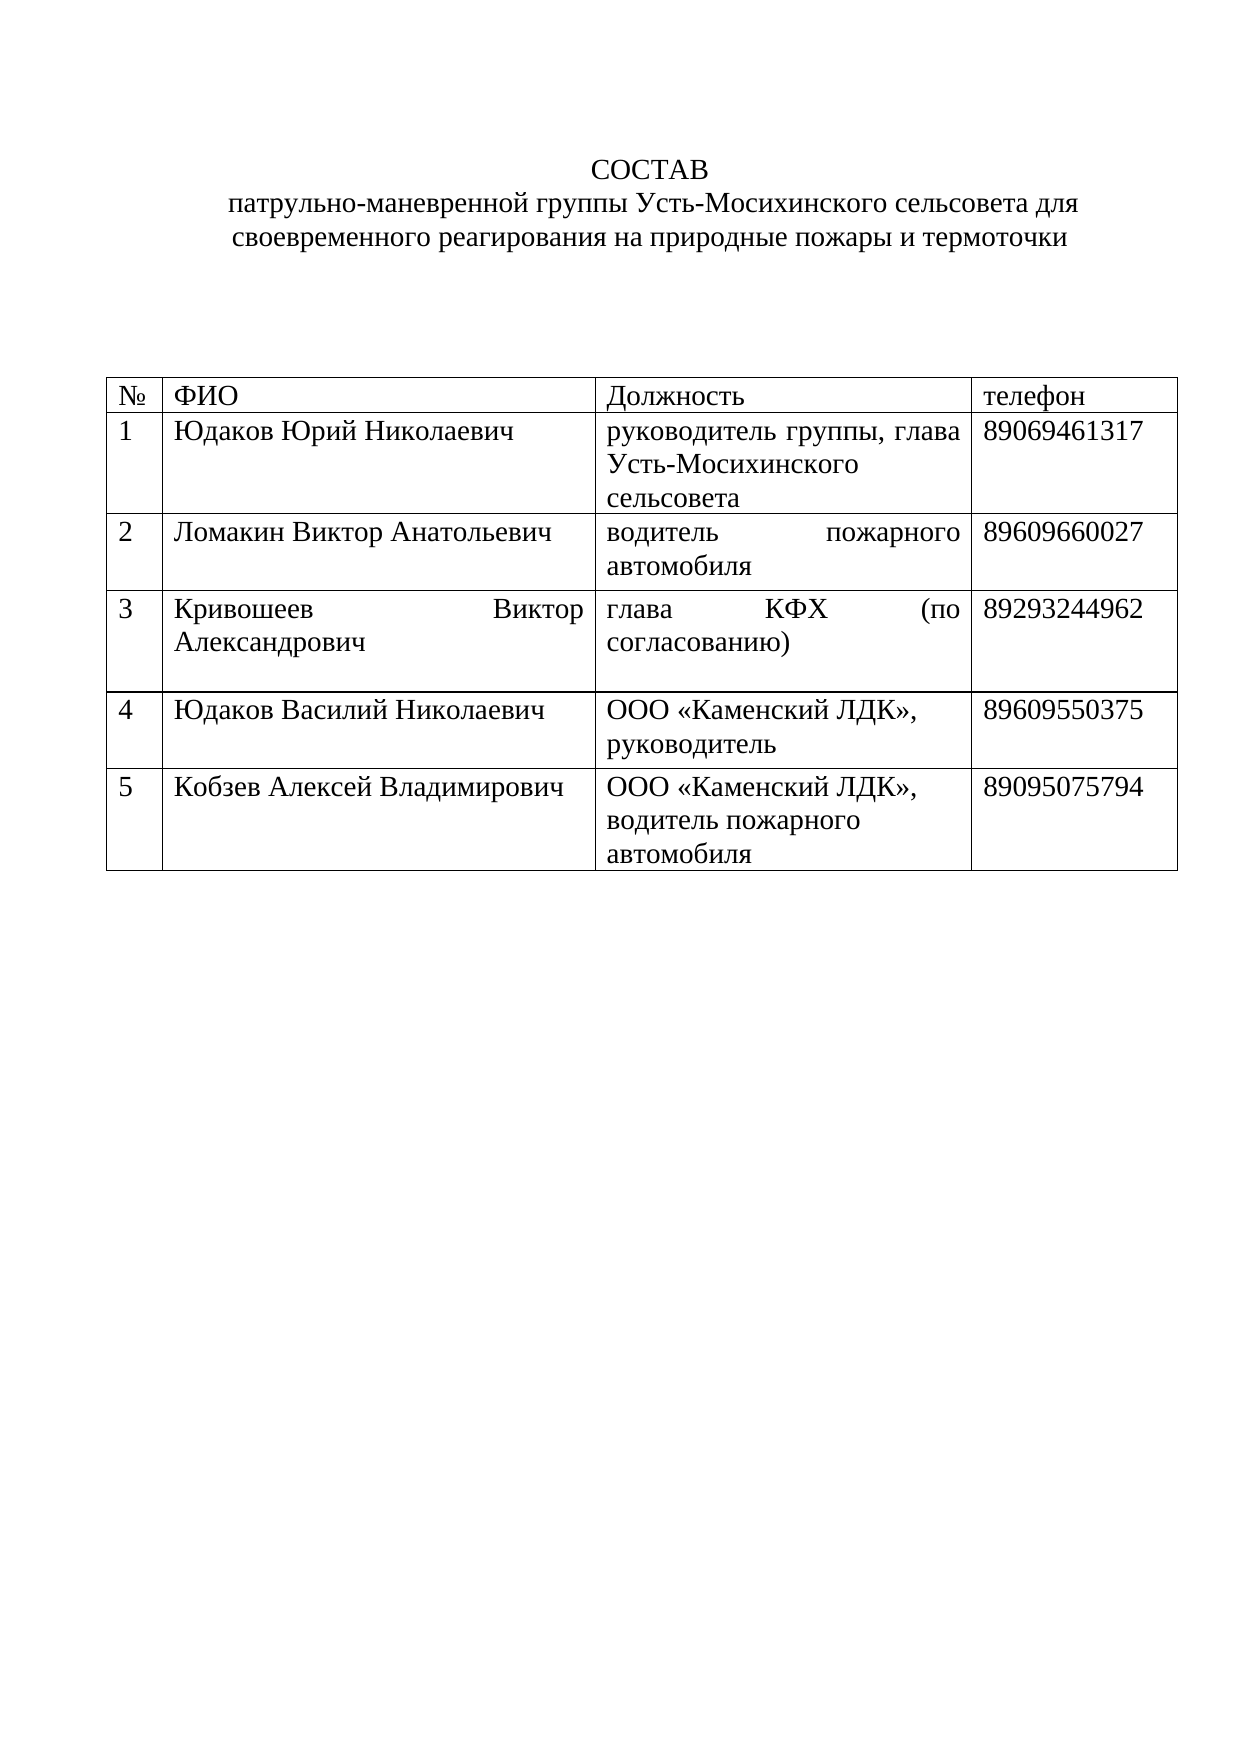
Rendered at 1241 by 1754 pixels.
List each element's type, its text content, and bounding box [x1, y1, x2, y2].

table_header Должность [596, 378, 971, 412]
table_cell Юдаков Василий Николаевич [163, 693, 595, 768]
text патрульно-маневренной группы Усть-Мосихинского сельсовета для своевременного реагирования на природные пожары и термоточки [118, 185, 1181, 252]
table_cell 5 [107, 769, 162, 869]
table_cell 89609550375 [972, 693, 1177, 768]
table_cell 89609660027 [972, 514, 1177, 590]
table_header телефон [972, 378, 1177, 412]
table_cell 2 [107, 514, 162, 590]
table_cell Кривошеев Виктор Александрович [163, 591, 595, 691]
table_cell 89095075794 [972, 769, 1177, 869]
table_cell Ломакин Виктор Анатольевич [163, 514, 595, 590]
table_cell 89069461317 [972, 413, 1177, 513]
table_cell 89293244962 [972, 591, 1177, 691]
table_cell 3 [107, 591, 162, 691]
text СОСТАВ [118, 152, 1181, 185]
table_header № [107, 378, 162, 412]
table_cell Кобзев Алексей Владимирович [163, 769, 595, 869]
table_header ФИО [163, 378, 595, 412]
table_cell Юдаков Юрий Николаевич [163, 413, 595, 513]
table_cell 4 [107, 693, 162, 768]
table_cell глава КФХ (по согласованию) [596, 591, 971, 691]
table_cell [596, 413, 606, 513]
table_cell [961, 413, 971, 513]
table_cell водитель пожарного автомобиля [596, 514, 971, 590]
table_cell ООО «Каменский ЛДК», руководитель [596, 693, 971, 768]
table_cell ООО «Каменский ЛДК», водитель пожарного автомобиля [596, 769, 971, 869]
table_cell 1 [107, 413, 162, 513]
